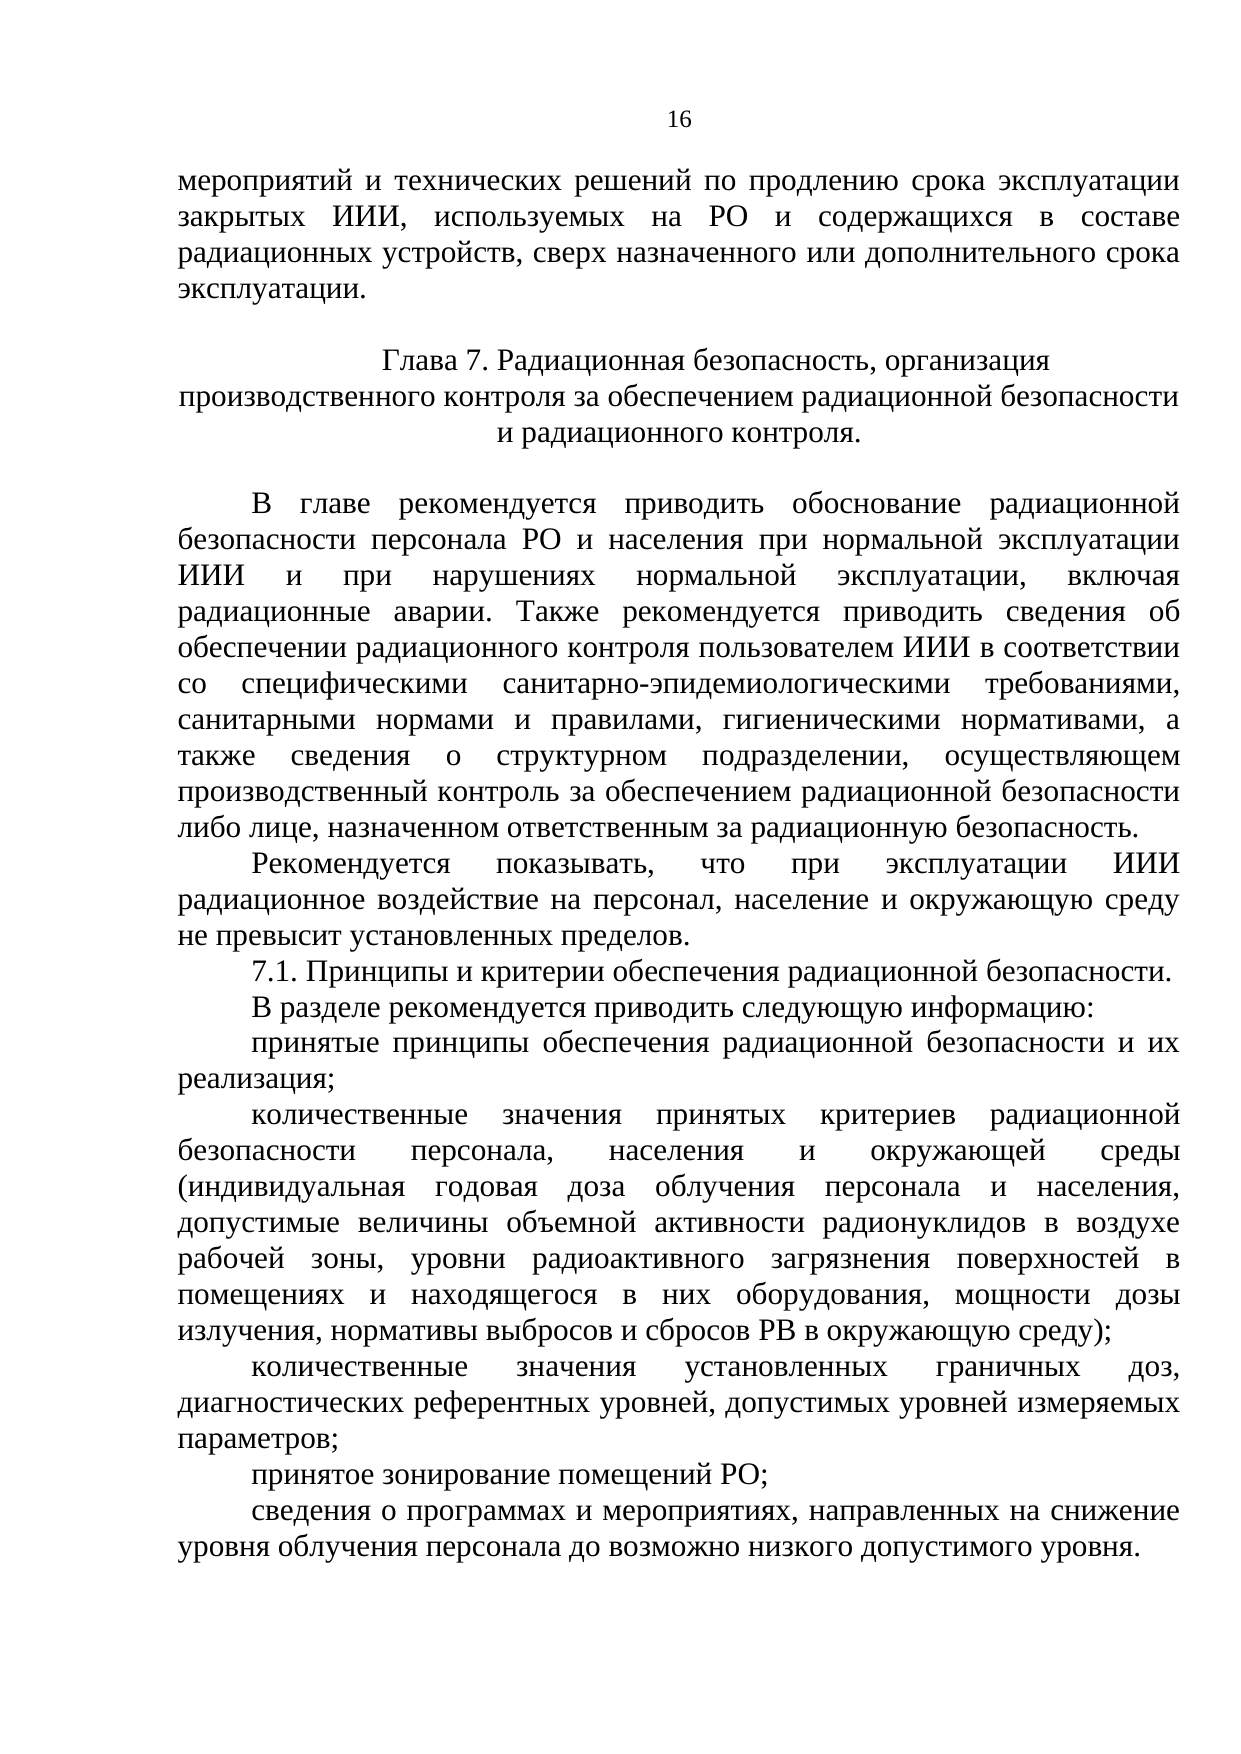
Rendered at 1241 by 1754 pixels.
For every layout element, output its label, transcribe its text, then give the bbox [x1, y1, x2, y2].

text количественные значения установленных граничных доз, диагностических референтных уровней, допустимых уровней измеряемых параметров; [177, 1347, 1181, 1455]
text принятые принципы обеспечения радиационной безопасности и их реализация; [177, 1024, 1181, 1096]
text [177, 161, 1181, 305]
text принятое зонирование помещений РО; [177, 1455, 1181, 1491]
text количественные значения принятых критериев радиационной безопасности персонала, населения и окружающей среды (индивидуальная годовая доза облучения персонала и населения, допустимые величины объемной активности радионуклидов в воздухе рабочей зоны, уровни радиоактивного загрязнения поверхностей в помещениях и находящегося в них оборудования, мощности дозы излучения, нормативы выбросов и сбросов РВ в окружающую среду); [177, 1096, 1181, 1347]
text Глава 7. Радиационная безопасность, организация производственного контроля за обеспечением радиационной безопасности и радиационного контроля. [177, 341, 1181, 449]
text В главе рекомендуется приводить обоснование радиационной безопасности персонала РО и населения при нормальной эксплуатации ИИИ и при нарушениях нормальной эксплуатации, включая радиационные аварии. Также рекомендуется приводить сведения об обеспечении радиационного контроля пользователем ИИИ в соответствии со специфическими санитарно-эпидемиологическими требованиями, санитарными нормами и правилами, гигиеническими нормативами, а также сведения о структурном подразделении, осуществляющем производственный контроль за обеспечением радиационной безопасности либо лице, назначенном ответственным за радиационную безопасность. [177, 485, 1181, 844]
text 7.1. Принципы и критерии обеспечения радиационной безопасности. [177, 952, 1181, 988]
text сведения о программах и мероприятиях, направленных на снижение уровня облучения персонала до возможно низкого допустимого уровня. [177, 1491, 1181, 1563]
text В разделе рекомендуется приводить следующую информацию: [177, 988, 1181, 1024]
text Рекомендуется показывать, что при эксплуатации ИИИ радиационное воздействие на персонал, население и окружающую среду не превысит установленных пределов. [177, 844, 1181, 952]
